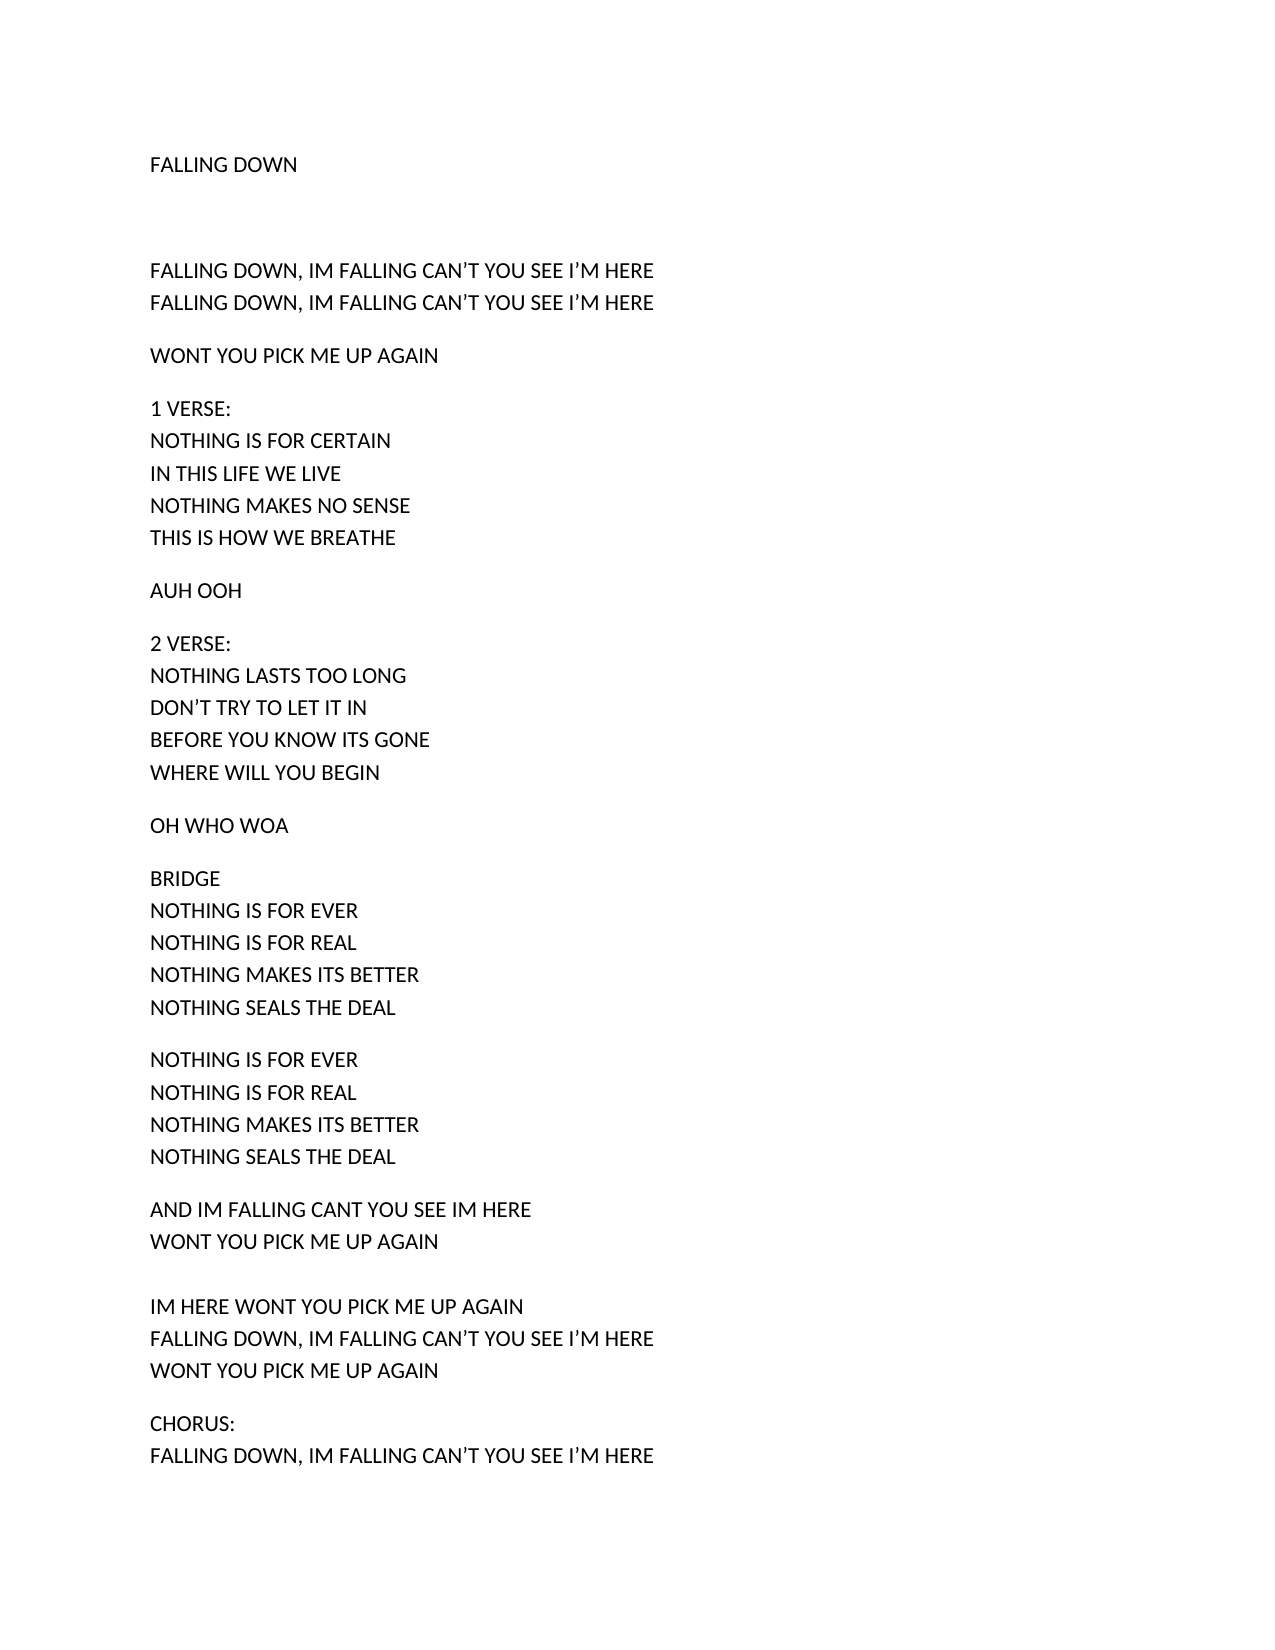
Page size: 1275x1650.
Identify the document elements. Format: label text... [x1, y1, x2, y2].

text AND IM FALLING CANT YOU SEE IM HERE WONT YOU PICK ME UP AGAIN IM HERE WONT YOU PICK ME UP AGAIN FALLING DOWN, IM FALLING CAN’T YOU SEE I’M HERE WONT YOU PICK ME UP AGAIN [150, 1195, 1125, 1384]
text BRIDGE NOTHING IS FOR EVER NOTHING IS FOR REAL NOTHING MAKES ITS BETTER NOTHING SEALS THE DEAL [150, 864, 1125, 1021]
text AUH OOH [150, 576, 1125, 604]
text WONT YOU PICK ME UP AGAIN [150, 341, 1125, 369]
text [150, 1409, 1125, 1469]
text OH WHO WOA [150, 811, 1125, 839]
text 2 VERSE: NOTHING LASTS TOO LONG DON’T TRY TO LET IT IN BEFORE YOU KNOW ITS GONE WHERE WILL YOU BEGIN [150, 629, 1125, 786]
text 1 VERSE: NOTHING IS FOR CERTAIN IN THIS LIFE WE LIVE NOTHING MAKES NO SENSE THIS IS HOW WE BREATHE [150, 394, 1125, 551]
text NOTHING IS FOR EVER NOTHING IS FOR REAL NOTHING MAKES ITS BETTER NOTHING SEALS THE DEAL [150, 1046, 1125, 1170]
text FALLING DOWN, IM FALLING CAN’T YOU SEE I’M HERE FALLING DOWN, IM FALLING CAN’T YOU SEE I’M HERE [150, 256, 1125, 316]
text FALLING DOWN [150, 150, 1125, 178]
